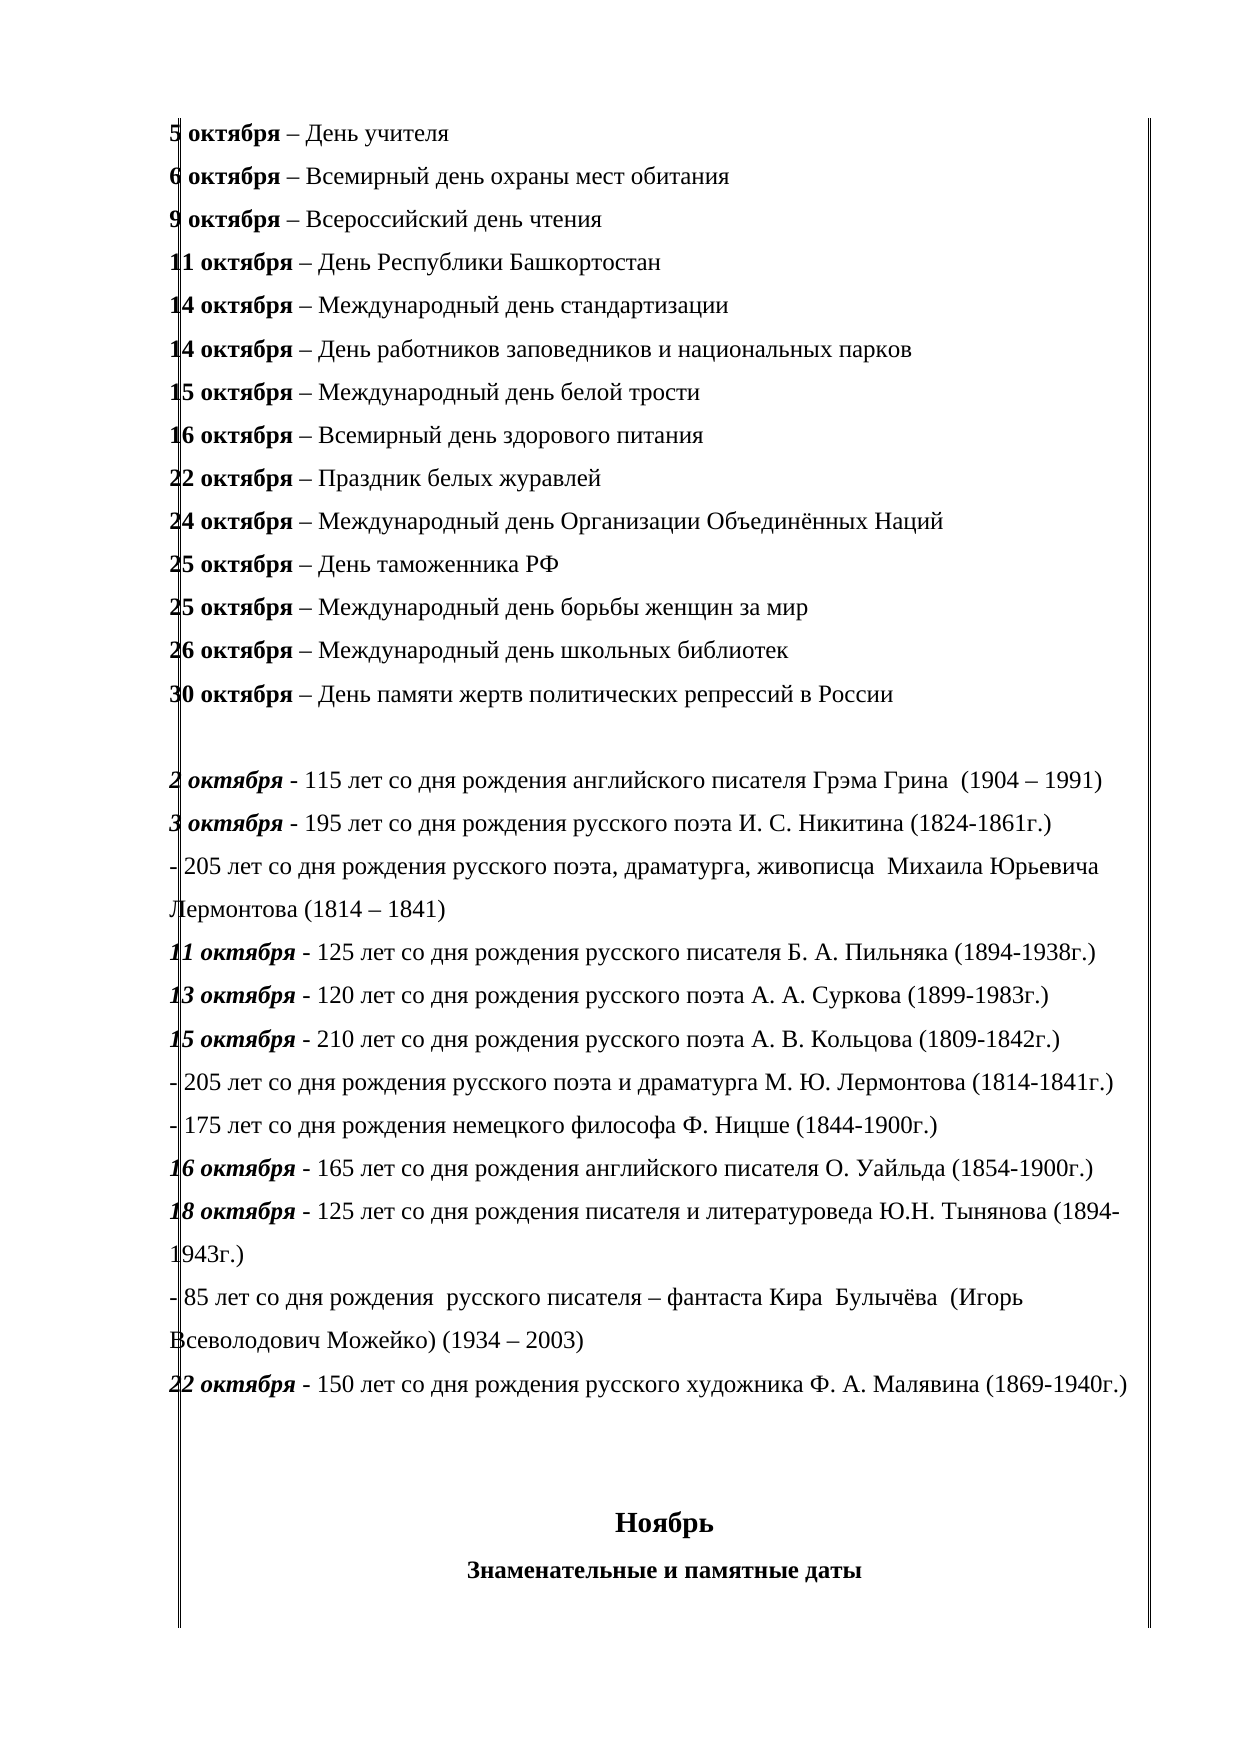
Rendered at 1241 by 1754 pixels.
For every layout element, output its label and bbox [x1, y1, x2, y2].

table_header [181, 118, 1148, 1627]
